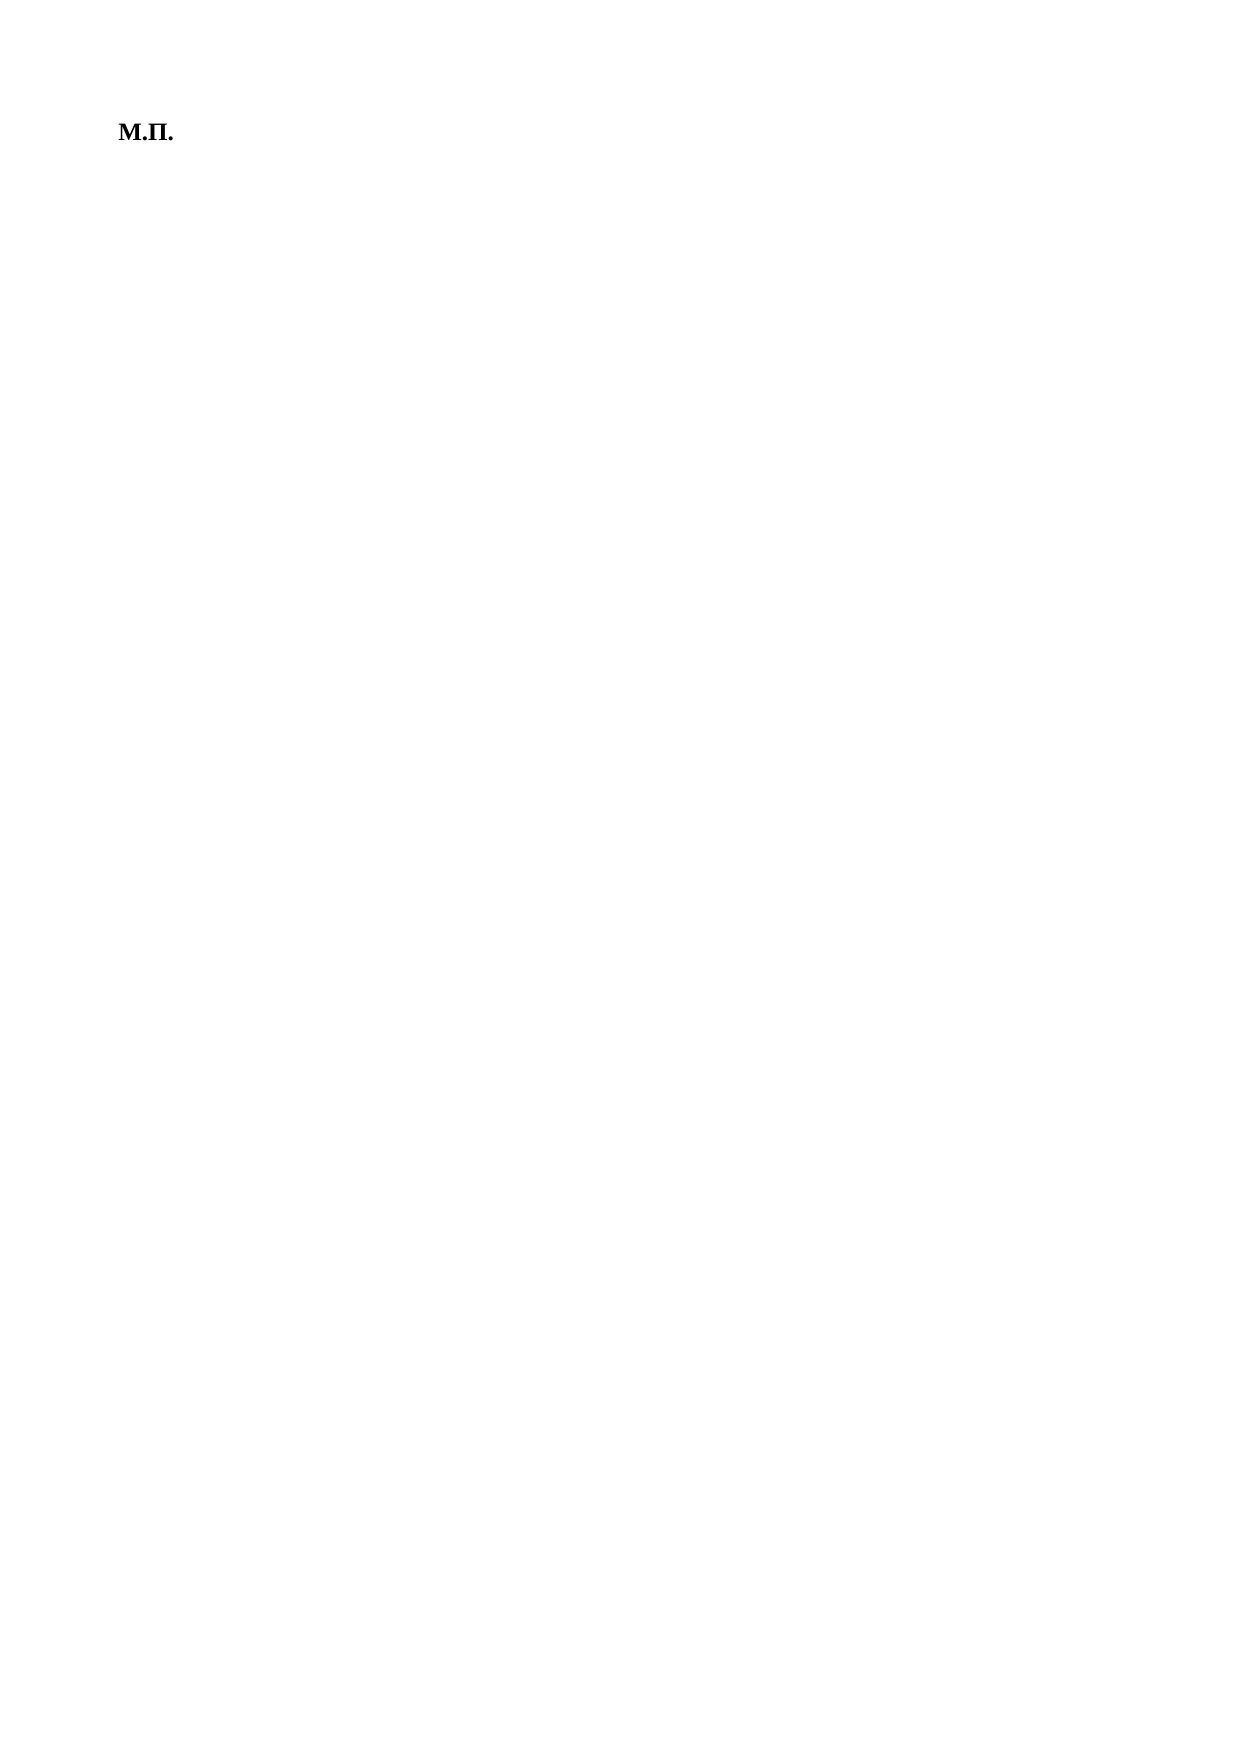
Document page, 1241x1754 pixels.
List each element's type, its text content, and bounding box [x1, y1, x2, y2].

title М.П. [118, 117, 1181, 146]
